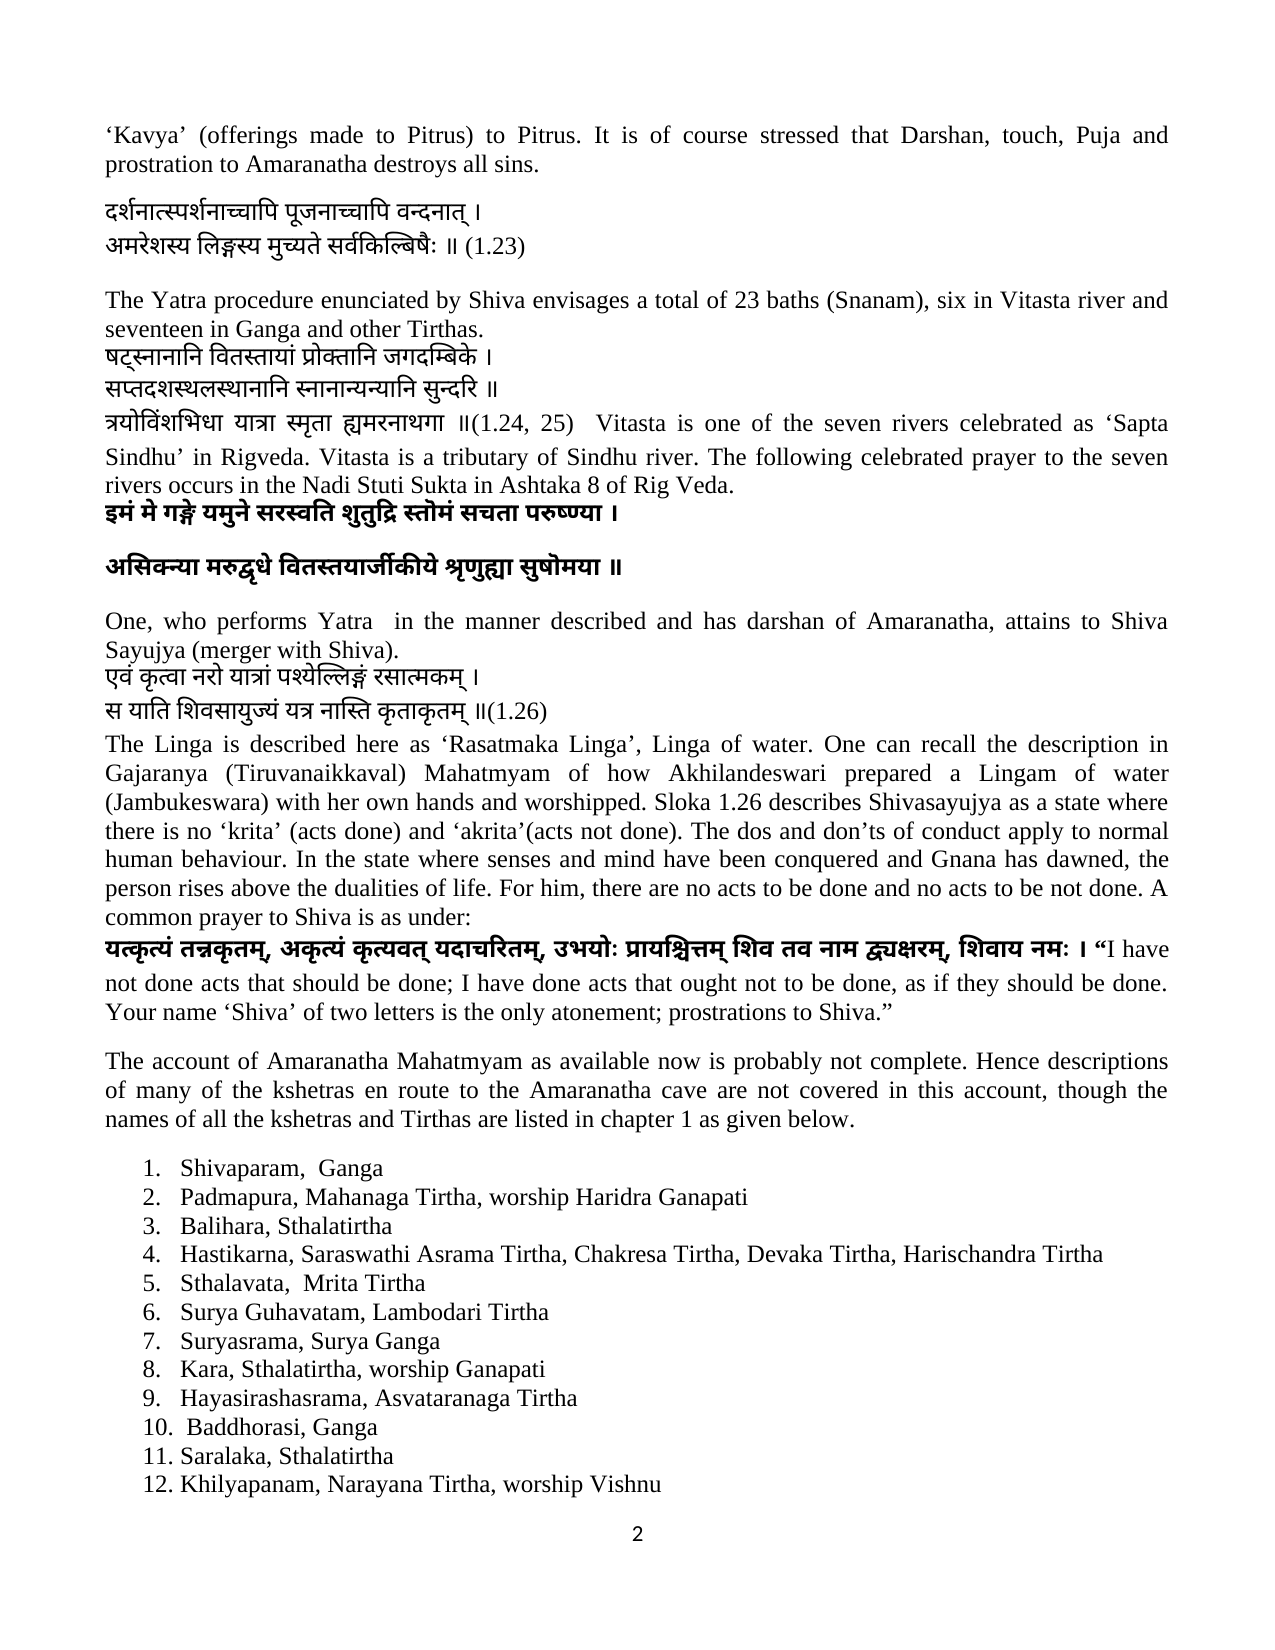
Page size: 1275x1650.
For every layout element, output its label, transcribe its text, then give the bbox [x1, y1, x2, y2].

list Suryasrama, Surya Ganga [142, 1326, 1170, 1354]
list Hastikarna, Saraswathi Asrama Tirtha, Chakresa Tirtha, Devaka Tirtha, Harischandra Tirtha [142, 1239, 1170, 1268]
text सप्तदशस्थलस्थानानि स्नानान्यन्यानि सुन्दरि ॥ [105, 375, 1170, 408]
list Baddhorasi, Ganga [142, 1412, 1170, 1441]
list Padmapura, Mahanaga Tirtha, worship Haridra Ganapati [142, 1182, 1170, 1211]
text इमं मे गङ्गे यमुने सरस्वति शुतुद्रि स्तॊमं सचता परुष्ण्या । [105, 499, 1170, 532]
text षट्स्नानानि वितस्तायां प्रोक्तानि जगदम्बिके । [105, 343, 1170, 375]
text यत्कृत्यं तन्नकृतम्, अकृत्यं कृत्यवत् यदाचरितम्, उभयोः प्रायश्चित्तम् शिव तव नाम द्व्यक्षरम्, शिवाय नमः । “I have not done acts that should be done; I have done acts that ought not to be done, as if they should be done. Your name ‘Shiva’ of two letters is the only atonement; prostrations to Shiva.” [105, 931, 1170, 1025]
list Kara, Sthalatirtha, worship Ganapati [142, 1354, 1170, 1383]
list Hayasirashasrama, Asvataranaga Tirtha [142, 1383, 1170, 1412]
list Balihara, Sthalatirtha [142, 1211, 1170, 1239]
text असिक्न्‍या मरुद्वृधे वितस्तयार्जीकीये श्रृणुह्या सुषॊमया ॥ [105, 552, 1170, 585]
list Shivaparam, Ganga [142, 1153, 1170, 1182]
text The Linga is described here as ‘Rasatmaka Linga’, Linga of water. One can recall the description in Gajaranya (Tiruvanaikkaval) Mahatmyam of how Akhilandeswari prepared a Lingam of water (Jambukeswara) with her own hands and worshipped. Sloka 1.26 describes Shivasayujya as a state where there is no ‘krita’ (acts done) and ‘akrita’(acts not done). The dos and don’ts of conduct apply to normal human behaviour. In the state where senses and mind have been conquered and Gnana has dawned, the person rises above the dualities of life. For him, there are no acts to be done and no acts to be not done. A common prayer to Shiva is as under: [105, 729, 1170, 931]
text एवं कृत्वा नरो यात्रां पश्येल्लिङ्गं रसात्मकम् । [105, 663, 1170, 696]
text स याति शिवसायुज्यं यत्र नास्ति कृताकृतम् ॥(1.26) [105, 696, 1170, 729]
text अमरेशस्य लिङ्गस्य मुच्यते सर्वकिल्बिषैः ॥ (1.23) [105, 231, 1170, 264]
text One, who performs Yatra in the manner described and has darshan of Amaranatha, attains to Shiva Sayujya (merger with Shiva). [105, 606, 1170, 663]
text The Yatra procedure enunciated by Shiva envisages a total of 23 baths (Snanam), six in Vitasta river and seventeen in Ganga and other Tirthas. [105, 285, 1170, 343]
text दर्शनात्स्पर्शनाच्चापि पूजनाच्चापि वन्दनात् । [105, 198, 1170, 231]
list Sthalavata, Mrita Tirtha [142, 1268, 1170, 1297]
list Khilyapanam, Narayana Tirtha, worship Vishnu [142, 1469, 1170, 1498]
text त्रयोविंशभिधा यात्रा स्मृता ह्यमरनाथगा ॥(1.24, 25) Vitasta is one of the seven rivers celebrated as ‘Sapta Sindhu’ in Rigveda. Vitasta is a tributary of Sindhu river. The following celebrated prayer to the seven rivers occurs in the Nadi Stuti Sukta in Ashtaka 8 of Rig Veda. [105, 408, 1170, 499]
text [105, 120, 1170, 177]
list Saralaka, Sthalatirtha [142, 1441, 1170, 1469]
list Surya Guhavatam, Lambodari Tirtha [142, 1297, 1170, 1326]
text The account of Amaranatha Mahatmyam as available now is probably not complete. Hence descriptions of many of the kshetras en route to the Amaranatha cave are not covered in this account, though the names of all the kshetras and Tirthas are listed in chapter 1 as given below. [105, 1046, 1170, 1132]
